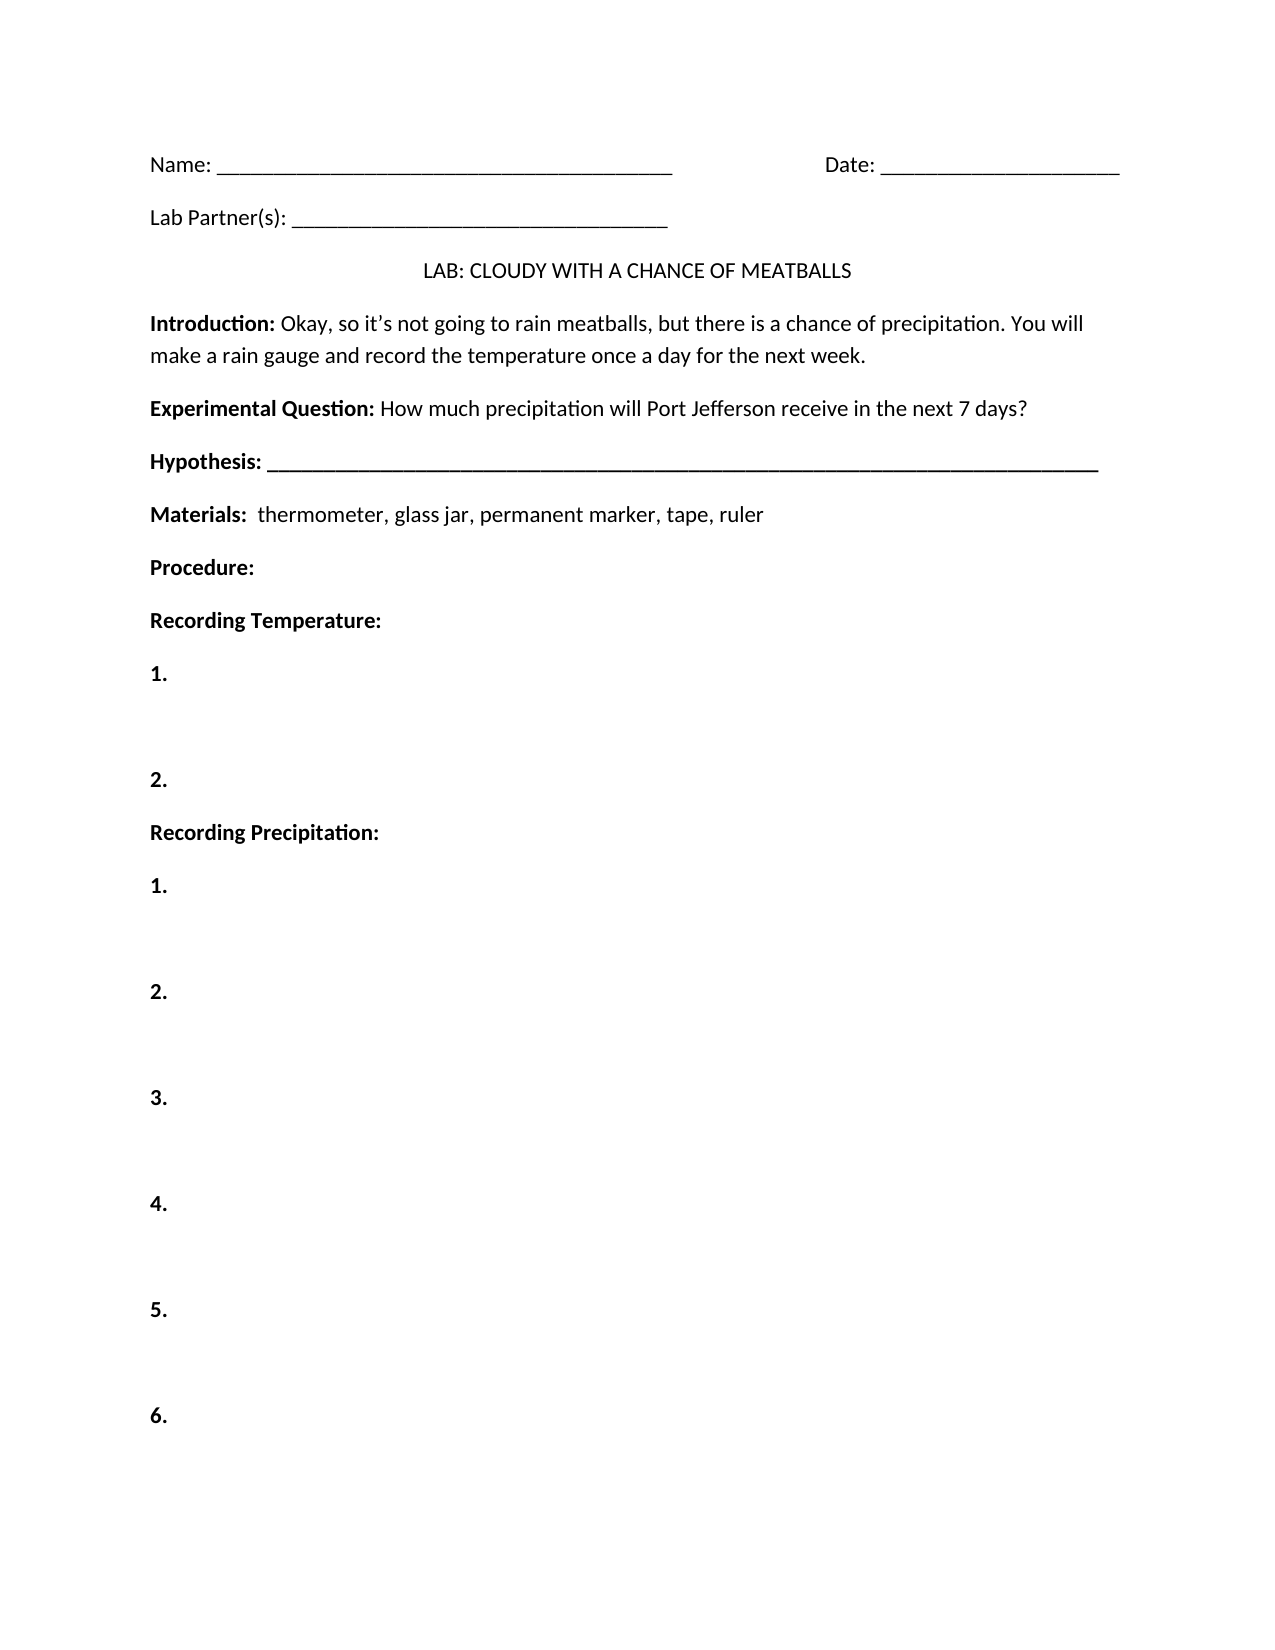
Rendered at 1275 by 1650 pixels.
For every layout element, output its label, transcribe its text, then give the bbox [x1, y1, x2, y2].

text 1. [150, 871, 1125, 899]
text 2. [150, 765, 1125, 793]
text 5. [150, 1296, 1125, 1324]
text Introduction: Okay, so it’s not going to rain meatballs, but there is a chance of precipitation. You will make a rain gauge and record the temperature once a day for the next week. [150, 309, 1125, 369]
text Hypothesis: _________________________________________________________________________ [150, 447, 1125, 475]
text Recording Temperature: [150, 606, 1125, 634]
text 1. [150, 659, 1125, 687]
text Lab Partner(s): _________________________________ [150, 203, 1125, 231]
text Materials: thermometer, glass jar, permanent marker, tape, ruler [150, 500, 1125, 528]
text Recording Precipitation: [150, 818, 1125, 846]
text 6. [150, 1402, 1125, 1430]
text 3. [150, 1083, 1125, 1112]
text 4. [150, 1189, 1125, 1218]
text Experimental Question: How much precipitation will Port Jefferson receive in the next 7 days? [150, 394, 1125, 422]
text 2. [150, 977, 1125, 1006]
text Name: ________________________________________ Date: _____________________ [150, 150, 1125, 178]
text Procedure: [150, 553, 1125, 581]
text LAB: CLOUDY WITH A CHANCE OF MEATBALLS [150, 256, 1125, 284]
